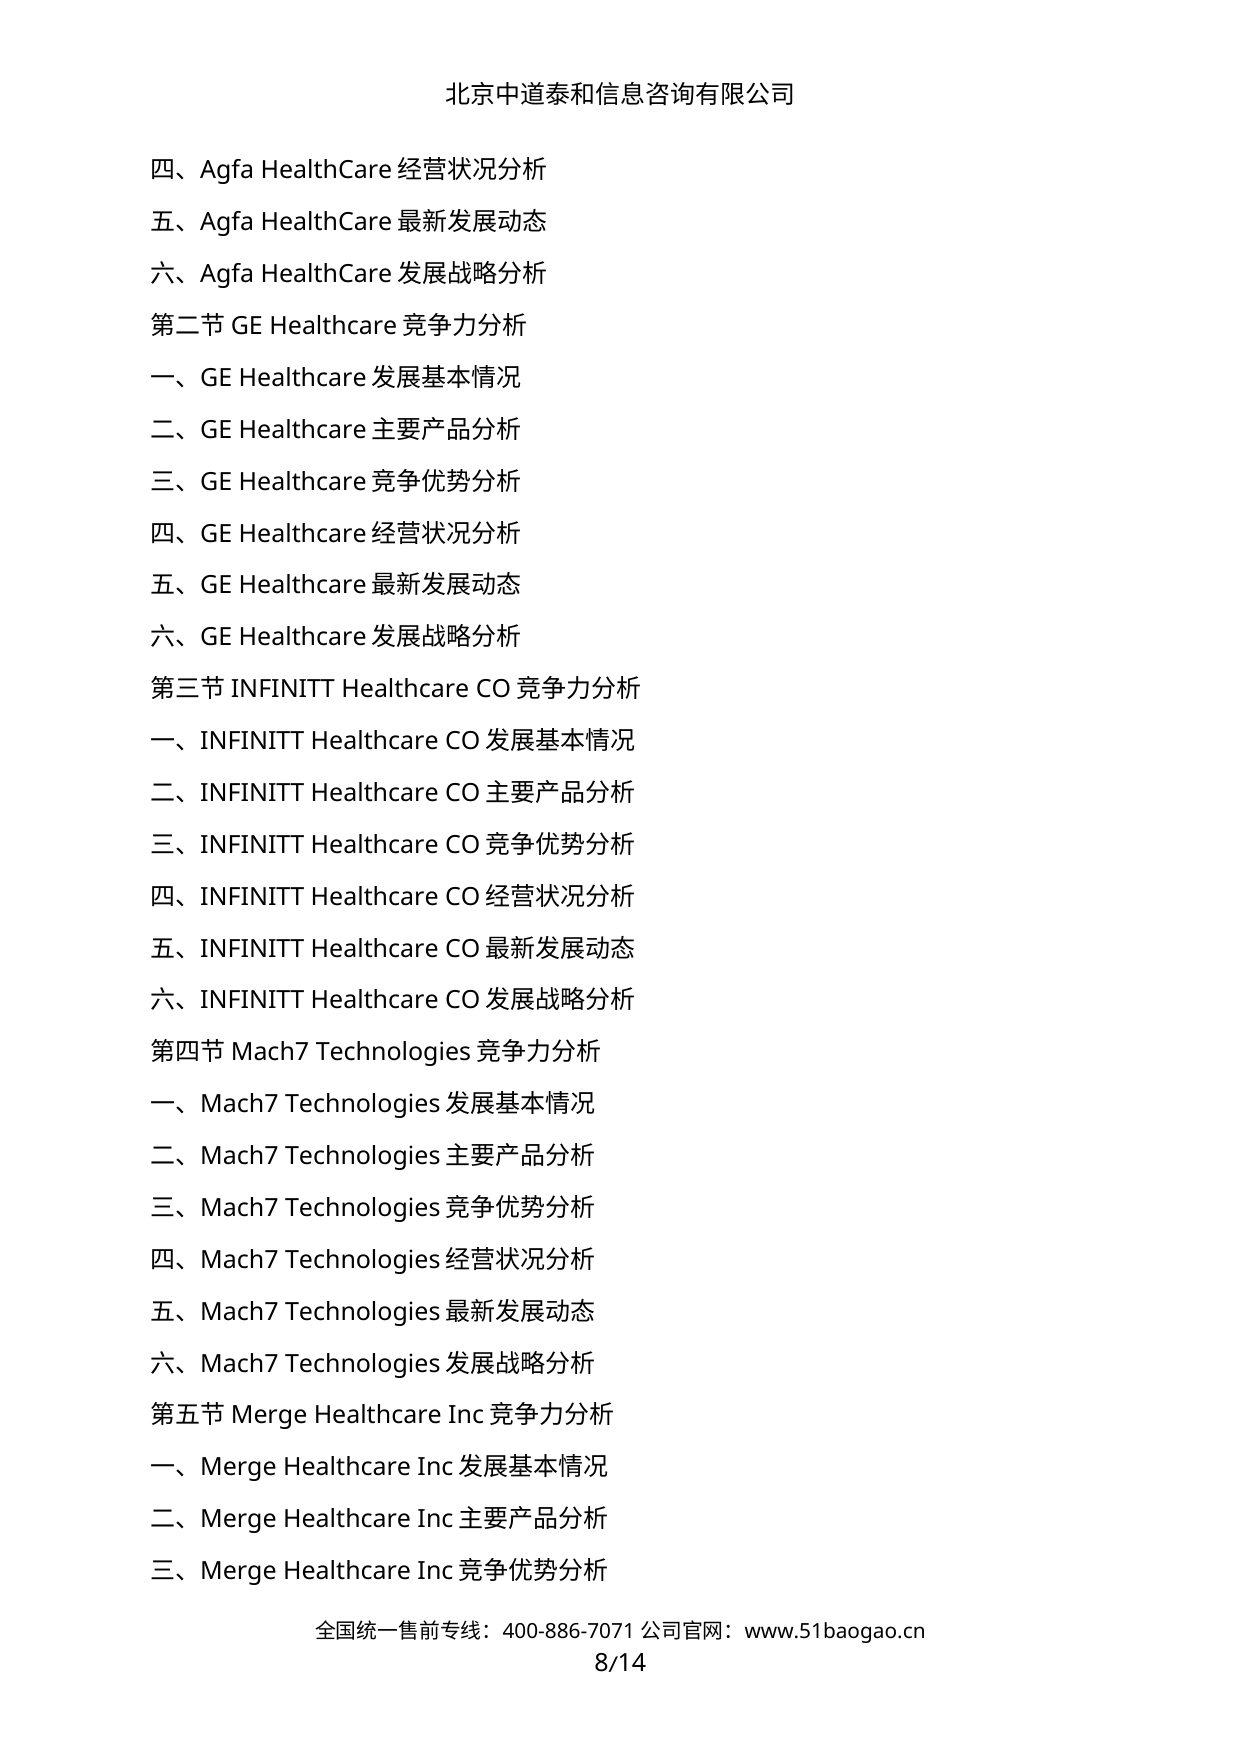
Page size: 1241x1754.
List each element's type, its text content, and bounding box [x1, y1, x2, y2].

text 二、Merge Healthcare Inc主要产品分析 [150, 1499, 1090, 1535]
text 二、INFINITT Healthcare CO主要产品分析 [150, 772, 1090, 809]
text 五、Mach7 Technologies最新发展动态 [150, 1291, 1090, 1327]
text 一、INFINITT Healthcare CO发展基本情况 [150, 721, 1090, 757]
text 一、Mach7 Technologies发展基本情况 [150, 1084, 1090, 1120]
text 三、GE Healthcare竞争优势分析 [150, 461, 1090, 497]
text 四、Mach7 Technologies经营状况分析 [150, 1239, 1090, 1276]
text 三、Mach7 Technologies竞争优势分析 [150, 1187, 1090, 1224]
text 四、INFINITT Healthcare CO经营状况分析 [150, 876, 1090, 912]
text 五、INFINITT Healthcare CO最新发展动态 [150, 928, 1090, 964]
text 三、Merge Healthcare Inc竞争优势分析 [150, 1551, 1090, 1587]
text 一、GE Healthcare发展基本情况 [150, 357, 1090, 394]
text 四、GE Healthcare经营状况分析 [150, 513, 1090, 549]
text 第二节 GE Healthcare竞争力分析 [150, 306, 1090, 342]
text 五、GE Healthcare最新发展动态 [150, 565, 1090, 601]
text 五、Agfa HealthCare最新发展动态 [150, 202, 1090, 238]
text 六、GE Healthcare发展战略分析 [150, 617, 1090, 653]
text 三、INFINITT Healthcare CO竞争优势分析 [150, 824, 1090, 861]
text 二、Mach7 Technologies主要产品分析 [150, 1136, 1090, 1172]
text 六、Mach7 Technologies发展战略分析 [150, 1343, 1090, 1379]
text 第四节 Mach7 Technologies竞争力分析 [150, 1032, 1090, 1068]
text 第五节 Merge Healthcare Inc竞争力分析 [150, 1395, 1090, 1431]
text 六、Agfa HealthCare发展战略分析 [150, 254, 1090, 290]
text 六、INFINITT Healthcare CO发展战略分析 [150, 980, 1090, 1016]
text 一、Merge Healthcare Inc发展基本情况 [150, 1447, 1090, 1483]
text 四、Agfa HealthCare经营状况分析 [150, 150, 1090, 186]
text 第三节 INFINITT Healthcare CO竞争力分析 [150, 669, 1090, 705]
text 二、GE Healthcare主要产品分析 [150, 409, 1090, 446]
